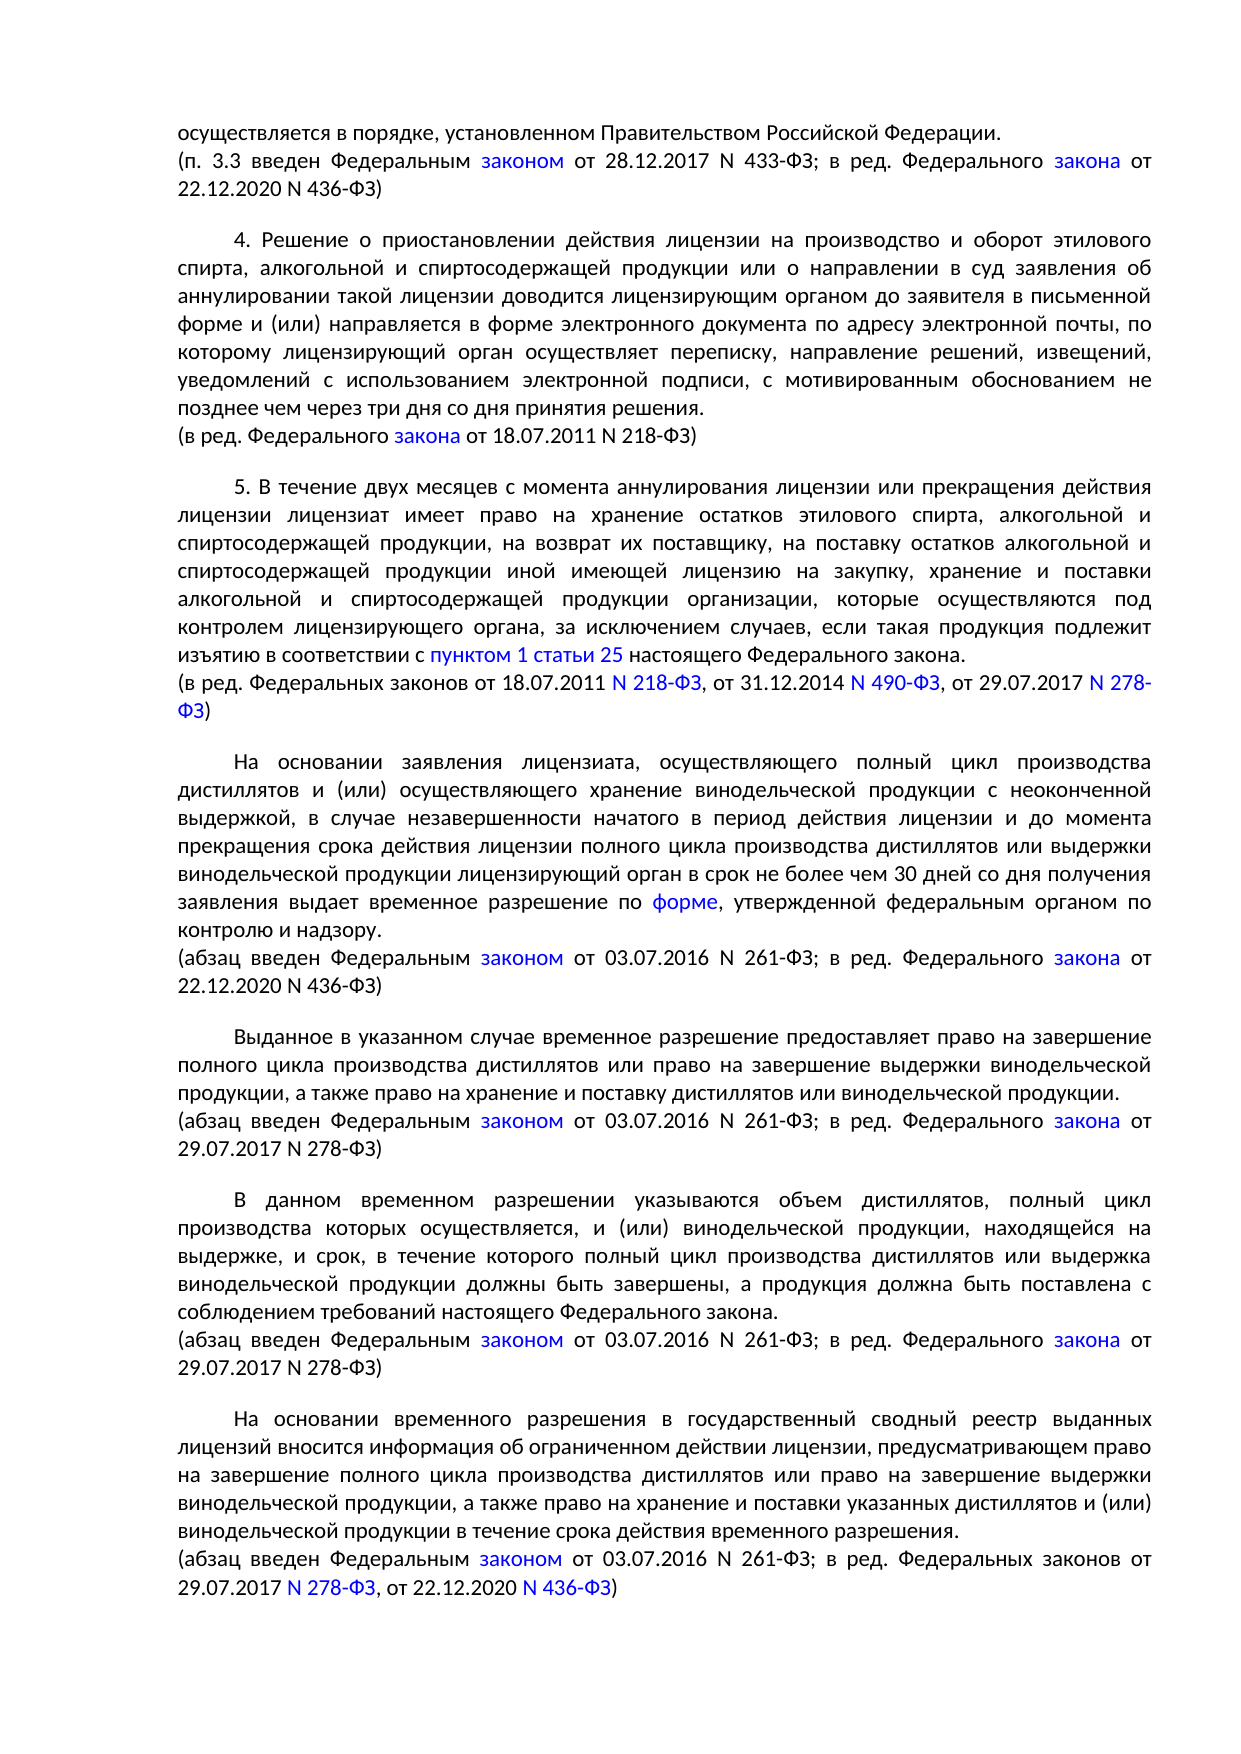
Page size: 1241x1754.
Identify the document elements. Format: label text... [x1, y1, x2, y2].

text В данном временном разрешении указываются объем дистиллятов, полный цикл производства которых осуществляется, и (или) винодельческой продукции, находящейся на выдержке, и срок, в течение которого полный цикл производства дистиллятов или выдержка винодельческой продукции должны быть завершены, а продукция должна быть поставлена с соблюдением требований настоящего Федерального закона. [177, 1185, 1152, 1326]
text (в ред. Федерального закона от 18.07.2011 N 218-ФЗ) [177, 421, 1152, 449]
text (абзац введен Федеральным законом от 03.07.2016 N 261-ФЗ; в ред. Федерального закона от 29.07.2017 N 278-ФЗ) [177, 1326, 1152, 1382]
text (абзац введен Федеральным законом от 03.07.2016 N 261-ФЗ; в ред. Федеральных законов от 29.07.2017 N 278-ФЗ, от 22.12.2020 N 436-ФЗ) [177, 1544, 1152, 1601]
text (в ред. Федеральных законов от 18.07.2011 N 218-ФЗ, от 31.12.2014 N 490-ФЗ, от 29.07.2017 N 278-ФЗ) [177, 668, 1152, 724]
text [177, 118, 1152, 146]
text (абзац введен Федеральным законом от 03.07.2016 N 261-ФЗ; в ред. Федерального закона от 29.07.2017 N 278-ФЗ) [177, 1106, 1152, 1162]
text На основании заявления лицензиата, осуществляющего полный цикл производства дистиллятов и (или) осуществляющего хранение винодельческой продукции с неоконченной выдержкой, в случае незавершенности начатого в период действия лицензии и до момента прекращения срока действия лицензии полного цикла производства дистиллятов или выдержки винодельческой продукции лицензирующий орган в срок не более чем 30 дней со дня получения заявления выдает временное разрешение по форме, утвержденной федеральным органом по контролю и надзору. [177, 747, 1152, 943]
text На основании временного разрешения в государственный сводный реестр выданных лицензий вносится информация об ограниченном действии лицензии, предусматривающем право на завершение полного цикла производства дистиллятов или право на завершение выдержки винодельческой продукции, а также право на хранение и поставки указанных дистиллятов и (или) винодельческой продукции в течение срока действия временного разрешения. [177, 1404, 1152, 1544]
text 4. Решение о приостановлении действия лицензии на производство и оборот этилового спирта, алкогольной и спиртосодержащей продукции или о направлении в суд заявления об аннулировании такой лицензии доводится лицензирующим органом до заявителя в письменной форме и (или) направляется в форме электронного документа по адресу электронной почты, по которому лицензирующий орган осуществляет переписку, направление решений, извещений, уведомлений с использованием электронной подписи, с мотивированным обоснованием не позднее чем через три дня со дня принятия решения. [177, 225, 1152, 421]
text (абзац введен Федеральным законом от 03.07.2016 N 261-ФЗ; в ред. Федерального закона от 22.12.2020 N 436-ФЗ) [177, 943, 1152, 999]
text (п. 3.3 введен Федеральным законом от 28.12.2017 N 433-ФЗ; в ред. Федерального закона от 22.12.2020 N 436-ФЗ) [177, 146, 1152, 202]
text 5. В течение двух месяцев с момента аннулирования лицензии или прекращения действия лицензии лицензиат имеет право на хранение остатков этилового спирта, алкогольной и спиртосодержащей продукции, на возврат их поставщику, на поставку остатков алкогольной и спиртосодержащей продукции иной имеющей лицензию на закупку, хранение и поставки алкогольной и спиртосодержащей продукции организации, которые осуществляются под контролем лицензирующего органа, за исключением случаев, если такая продукция подлежит изъятию в соответствии с пунктом 1 статьи 25 настоящего Федерального закона. [177, 472, 1152, 668]
text Выданное в указанном случае временное разрешение предоставляет право на завершение полного цикла производства дистиллятов или право на завершение выдержки винодельческой продукции, а также право на хранение и поставку дистиллятов или винодельческой продукции. [177, 1022, 1152, 1106]
